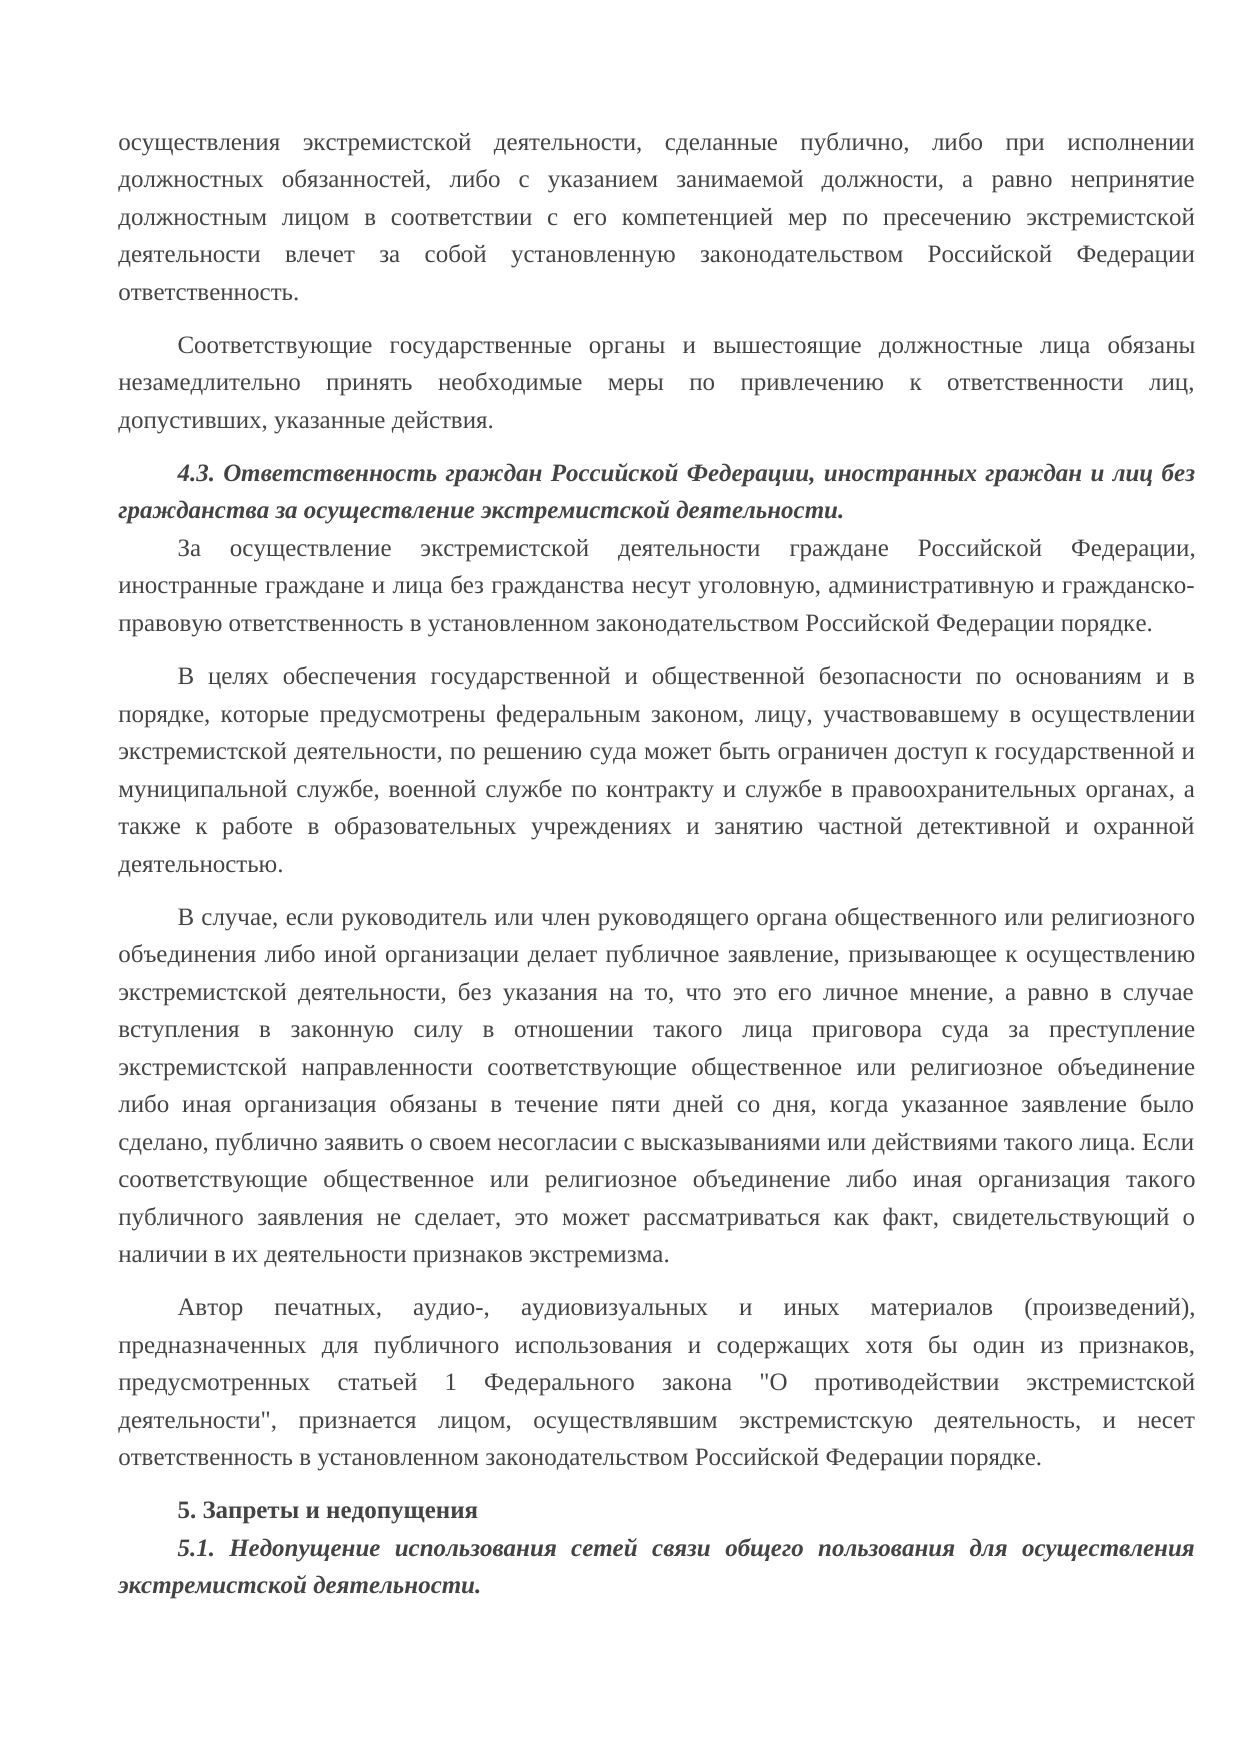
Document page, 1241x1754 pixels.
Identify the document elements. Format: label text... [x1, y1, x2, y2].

text Соответствующие государственные органы и вышестоящие должностные лица обязаны незамедлительно принять необходимые меры по привлечению к ответственности лиц, допустивших, указанные действия. [118, 321, 1196, 434]
text 5. Запреты и недопущения [118, 1487, 1196, 1524]
text 4.3. Ответственность граждан Российской Федерации, иностранных граждан и лиц без гражданства за осуществление экстремистской деятельности. [118, 449, 1196, 524]
text В случае, если руководитель или член руководящего органа общественного или религиозного объединения либо иной организации делает публичное заявление, призывающее к осуществлению экстремистской деятельности, без указания на то, что это его личное мнение, а равно в случае вступления в законную силу в отношении такого лица приговора суда за преступление экстремистской направленности соответствующие общественное или религиозное объединение либо иная организация обязаны в течение пяти дней со дня, когда указанное заявление было сделано, публично заявить о своем несогласии с высказываниями или действиями такого лица. Если соответствующие общественное или религиозное объединение либо иная организация такого публичного заявления не сделает, это может рассматриваться как факт, свидетельствующий о наличии в их деятельности признаков экстремизма. [118, 893, 1196, 1268]
text 5.1. Недопущение использования сетей связи общего пользования для осуществления экстремистской деятельности. [118, 1524, 1196, 1599]
text За осуществление экстремистской деятельности граждане Российской Федерации, иностранные граждане и лица без гражданства несут уголовную, административную и гражданско-правовую ответственность в установленном законодательством Российской Федерации порядке. [118, 524, 1196, 637]
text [118, 118, 1196, 306]
text Автор печатных, аудио-, аудиовизуальных и иных материалов (произведений), предназначенных для публичного использования и содержащих хотя бы один из признаков, предусмотренных статьей 1 Федерального закона "О противодействии экстремистской деятельности", признается лицом, осуществлявшим экстремистскую деятельность, и несет ответственность в установленном законодательством Российской Федерации порядке. [118, 1284, 1196, 1471]
text В целях обеспечения государственной и общественной безопасности по основаниям и в порядке, которые предусмотрены федеральным законом, лицу, участвовавшему в осуществлении экстремистской деятельности, по решению суда может быть ограничен доступ к государственной и муниципальной службе, военной службе по контракту и службе в правоохранительных органах, а также к работе в образовательных учреждениях и занятию частной детективной и охранной деятельностью. [118, 652, 1196, 877]
